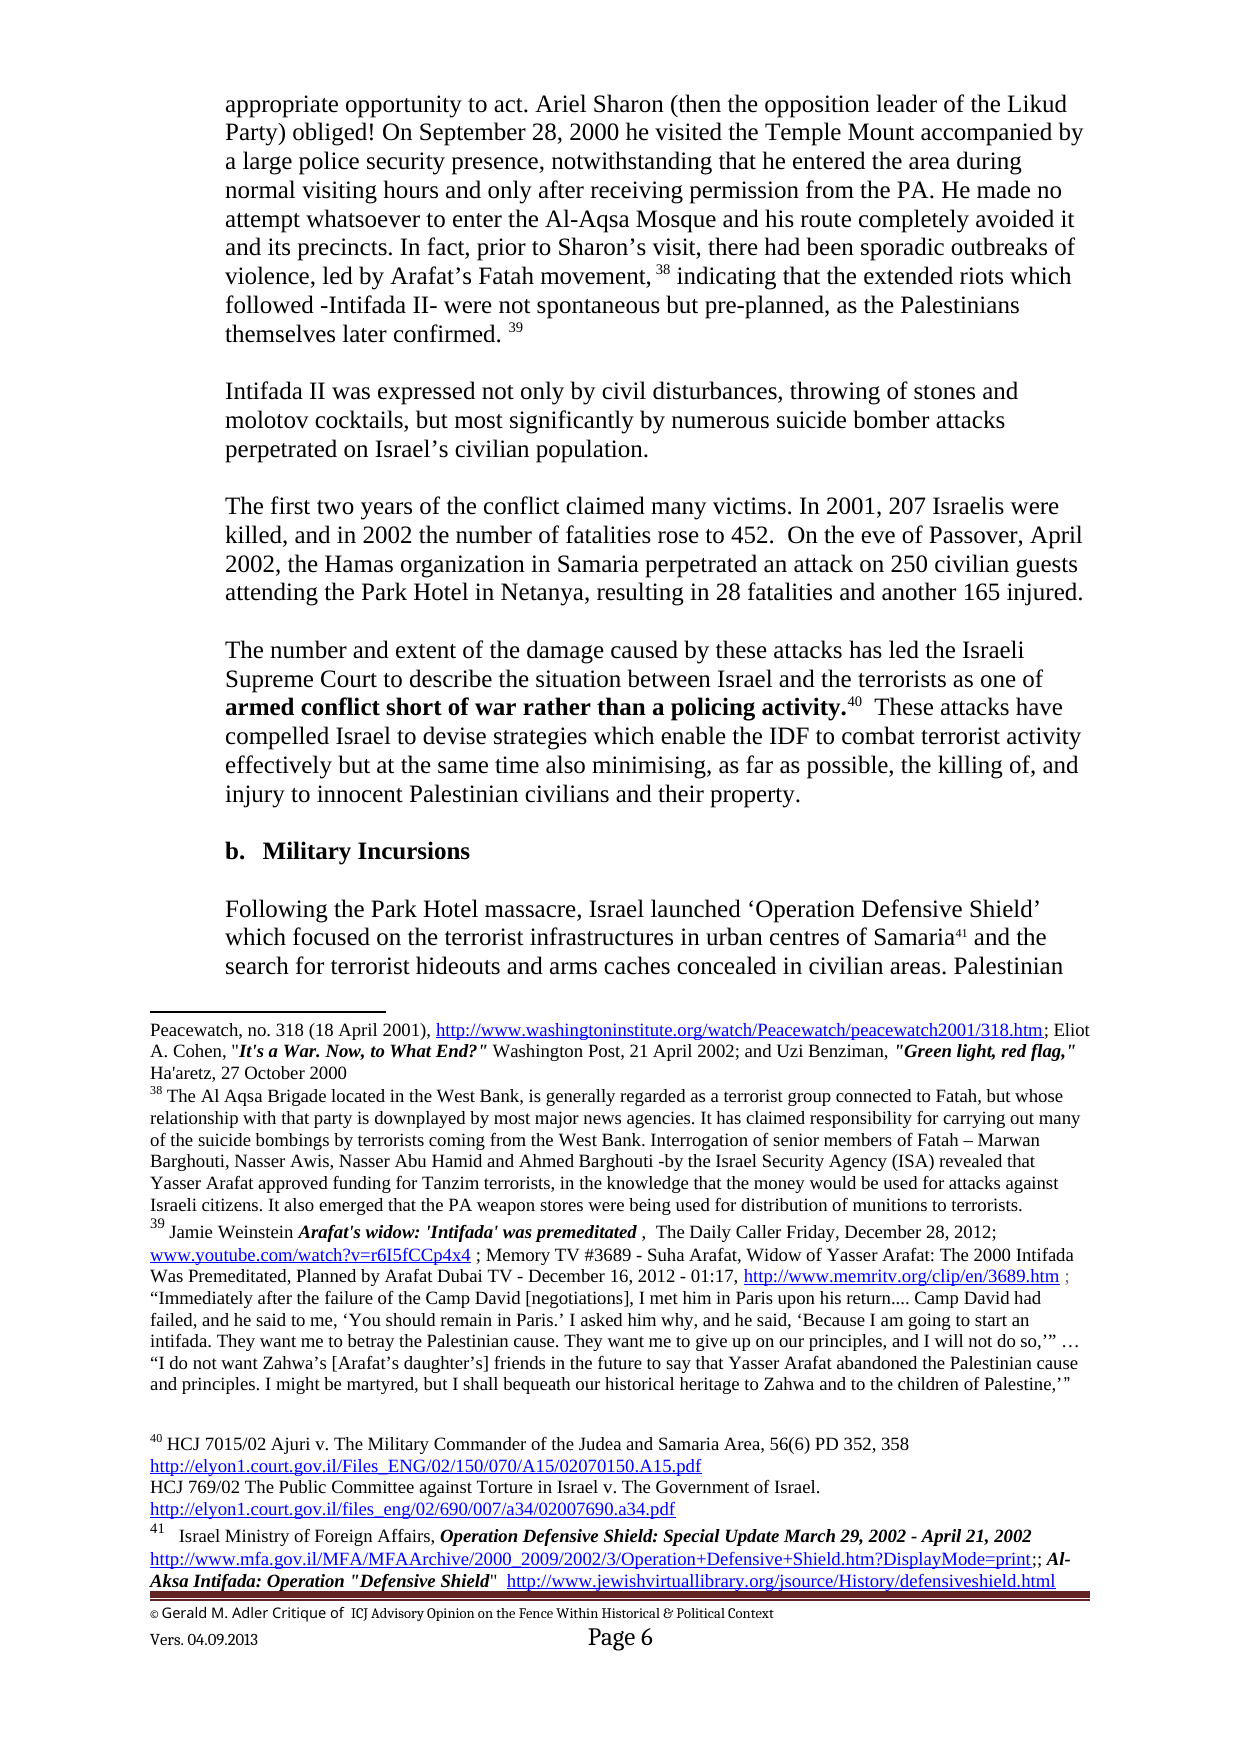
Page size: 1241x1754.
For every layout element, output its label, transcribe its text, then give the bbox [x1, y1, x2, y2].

list Military Incursions [225, 836, 1090, 894]
text Following the Park Hotel massacre, Israel launched ‘Operation Defensive Shield’ which focused on the terrorist infrastructures in urban centres of Samaria and the search for terrorist hideouts and arms caches concealed in civilian areas. Palestinian militants deliberately secreted themselves and their arms among Palestinian civilians, contrary to the 4th Geneva Convention, resulting in the unintentional killing by the IDF of a number of civilians. Although IDF incursions resulted in a sharp decrease in the number of suicide attacks, nevertheless Israel came under severe international condemnation for responding disproportionately, especially in Jenin; condemnation which was shown subsequently to have been unjustifiedby the small number of fatalities and casualties among genuine civilians, the number of Palestinians identified as active militants (many of whom very disguised as civilians) and the relatively high number of IDF casualties. [225, 894, 1090, 980]
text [225, 89, 1090, 376]
text Intifada II was expressed not only by civil disturbances, throwing of stones and molotov cocktails, but most significantly by numerous suicide bomber attacks perpetrated on Israel’s civilian population. The first two years of the conflict claimed many victims. In 2001, 207 Israelis were killed, and in 2002 the number of fatalities rose to 452. On the eve of Passover, April 2002, the Hamas organization in Samaria perpetrated an attack on 250 civilian guests attending the Park Hotel in Netanya, resulting in 28 fatalities and another 165 injured. [225, 376, 1090, 606]
text The number and extent of the damage caused by these attacks has led the Israeli Supreme Court to describe the situation between Israel and the terrorists as one of armed conflict short of war rather than a policing activity. These attacks have compelled Israel to devise strategies which enable the IDF to combat terrorist activity effectively but at the same time also minimising, as far as possible, the killing of, and injury to innocent Palestinian civilians and their property. [225, 635, 1090, 836]
